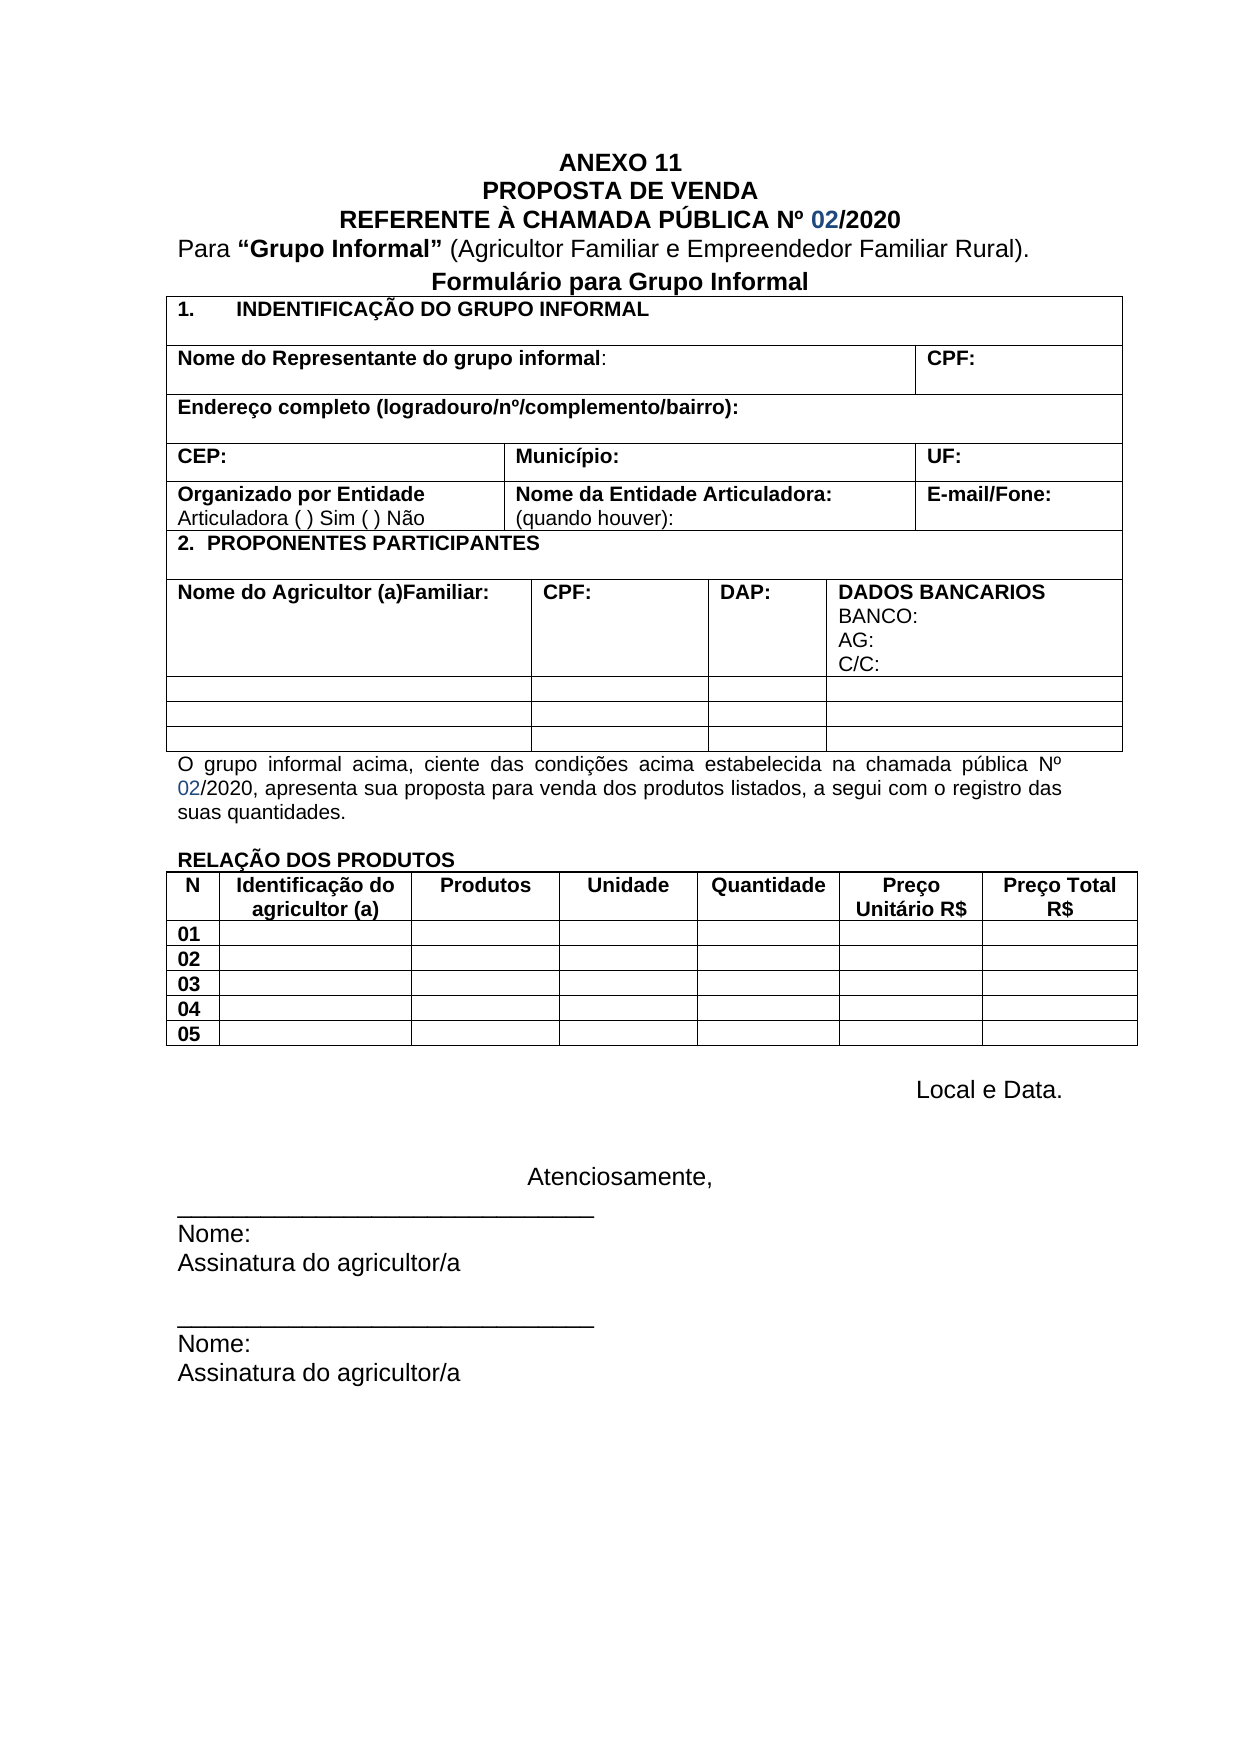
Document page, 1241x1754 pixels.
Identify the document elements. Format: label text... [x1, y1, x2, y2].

table_cell Nome do Representante do grupo informal: [167, 346, 915, 393]
table_cell [220, 1021, 411, 1045]
table_cell [983, 946, 1137, 970]
table_cell 04 [167, 996, 219, 1020]
table_cell [560, 946, 697, 970]
table_cell [840, 996, 982, 1020]
table_cell [167, 702, 531, 726]
table_cell [698, 1021, 839, 1045]
table_cell [709, 702, 826, 726]
table_cell PROPONENTES PARTICIPANTES [167, 531, 1122, 579]
table_cell [983, 1021, 1137, 1045]
text Para “Grupo Informal” (Agricultor Familiar e Empreendedor Familiar Rural). [177, 234, 1063, 263]
table_cell [220, 946, 411, 970]
table_cell [827, 702, 1122, 726]
table_header Quantidade [698, 873, 839, 920]
text Atenciosamente, [177, 1161, 1063, 1190]
text PROPOSTA DE VENDA [177, 176, 1063, 205]
table_cell [220, 996, 411, 1020]
text ______________________________ [177, 1300, 1063, 1329]
table_cell CPF: [916, 346, 1122, 393]
text ______________________________ [177, 1190, 1063, 1219]
table_cell 01 [167, 921, 219, 945]
text RELAÇÃO DOS PRODUTOS [177, 847, 1063, 871]
table_cell [983, 996, 1137, 1020]
text Nome: [177, 1329, 1063, 1358]
table_cell DAP: [709, 580, 826, 676]
table_cell UF: [916, 444, 1122, 481]
table_cell Município: [505, 444, 915, 481]
text Assinatura do agricultor/a [177, 1248, 1063, 1276]
table_cell [840, 971, 982, 995]
table_cell Organizado por Entidade Articuladora ( ) Sim ( ) Não [167, 482, 504, 530]
table_cell [220, 971, 411, 995]
table_cell [532, 677, 708, 701]
table_cell [840, 946, 982, 970]
table_cell E-mail/Fone: [916, 482, 1122, 530]
table_cell [412, 921, 559, 945]
table_cell 02 [167, 946, 219, 970]
table_cell [840, 1021, 982, 1045]
table_cell [412, 1021, 559, 1045]
table_cell [412, 946, 559, 970]
table_cell [532, 702, 708, 726]
table_header Unidade [560, 873, 697, 920]
table_cell [167, 677, 531, 701]
text Local e Data. [177, 1075, 1063, 1104]
table_cell [412, 971, 559, 995]
table_cell [709, 727, 826, 751]
text O grupo informal acima, ciente das condições acima estabelecida na chamada pública Nº 02/2020, apresenta sua proposta para venda dos produtos listados, a segui com o registro das suas quantidades. [177, 752, 1063, 823]
text ANEXO 11 [177, 148, 1063, 176]
text Nome: [177, 1219, 1063, 1248]
text Formulário para Grupo Informal [177, 267, 1063, 296]
table_cell Endereço completo (logradouro/nº/complemento/bairro): [167, 395, 1122, 442]
table_cell 03 [167, 971, 219, 995]
table_cell [532, 727, 708, 751]
table_cell [709, 677, 826, 701]
table_cell [827, 677, 1122, 701]
table_cell [983, 971, 1137, 995]
table_header Preço Unitário R$ [840, 873, 982, 920]
table_cell [827, 727, 1122, 751]
table_cell CPF: [532, 580, 708, 676]
table_cell [560, 1021, 697, 1045]
table_cell 05 [167, 1021, 219, 1045]
table_cell [560, 921, 697, 945]
table_header N [167, 873, 219, 920]
table_header Preço Total R$ [983, 873, 1137, 920]
table_header Produtos [412, 873, 559, 920]
table_cell DADOS BANCARIOS BANCO: AG: C/C: [827, 580, 1122, 676]
table_cell [698, 921, 839, 945]
table_cell [698, 971, 839, 995]
table_cell Nome do Agricultor (a)Familiar: [167, 580, 531, 676]
text REFERENTE À CHAMADA PÚBLICA Nº 02/2020 [177, 205, 1063, 234]
table_cell Nome da Entidade Articuladora: (quando houver): [505, 482, 915, 530]
table_cell [698, 946, 839, 970]
table_header INDENTIFICAÇÃO DO GRUPO INFORMAL [167, 297, 1122, 344]
table_cell [698, 996, 839, 1020]
table_cell [412, 996, 559, 1020]
table_cell [560, 971, 697, 995]
table_cell [983, 921, 1137, 945]
table_cell CEP: [167, 444, 504, 481]
table_cell [220, 921, 411, 945]
table_header Identificação do agricultor (a) [220, 873, 411, 920]
table_cell [560, 996, 697, 1020]
text Assinatura do agricultor/a [177, 1358, 1063, 1387]
table_cell [840, 921, 982, 945]
table_cell [167, 727, 531, 751]
